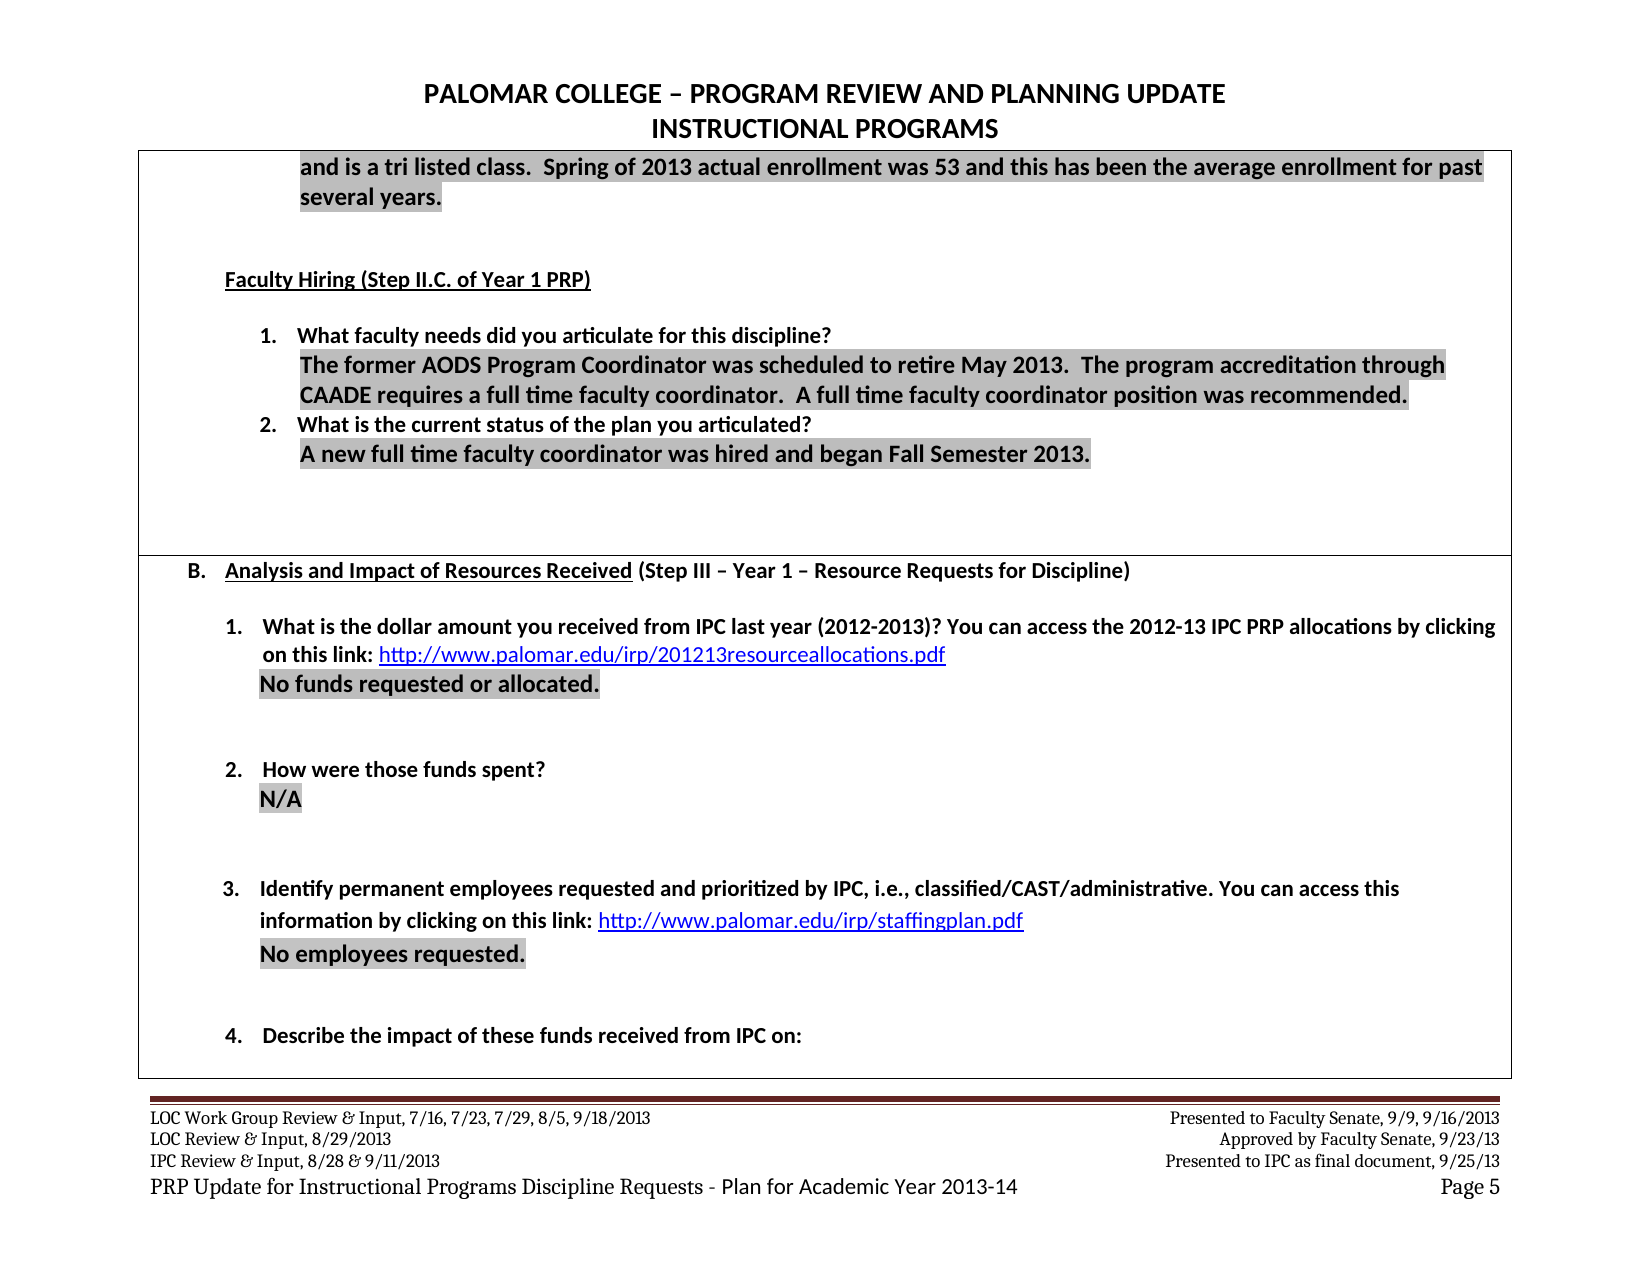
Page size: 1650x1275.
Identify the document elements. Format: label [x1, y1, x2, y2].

table_header [139, 151, 1511, 555]
table_cell [139, 556, 1511, 1078]
